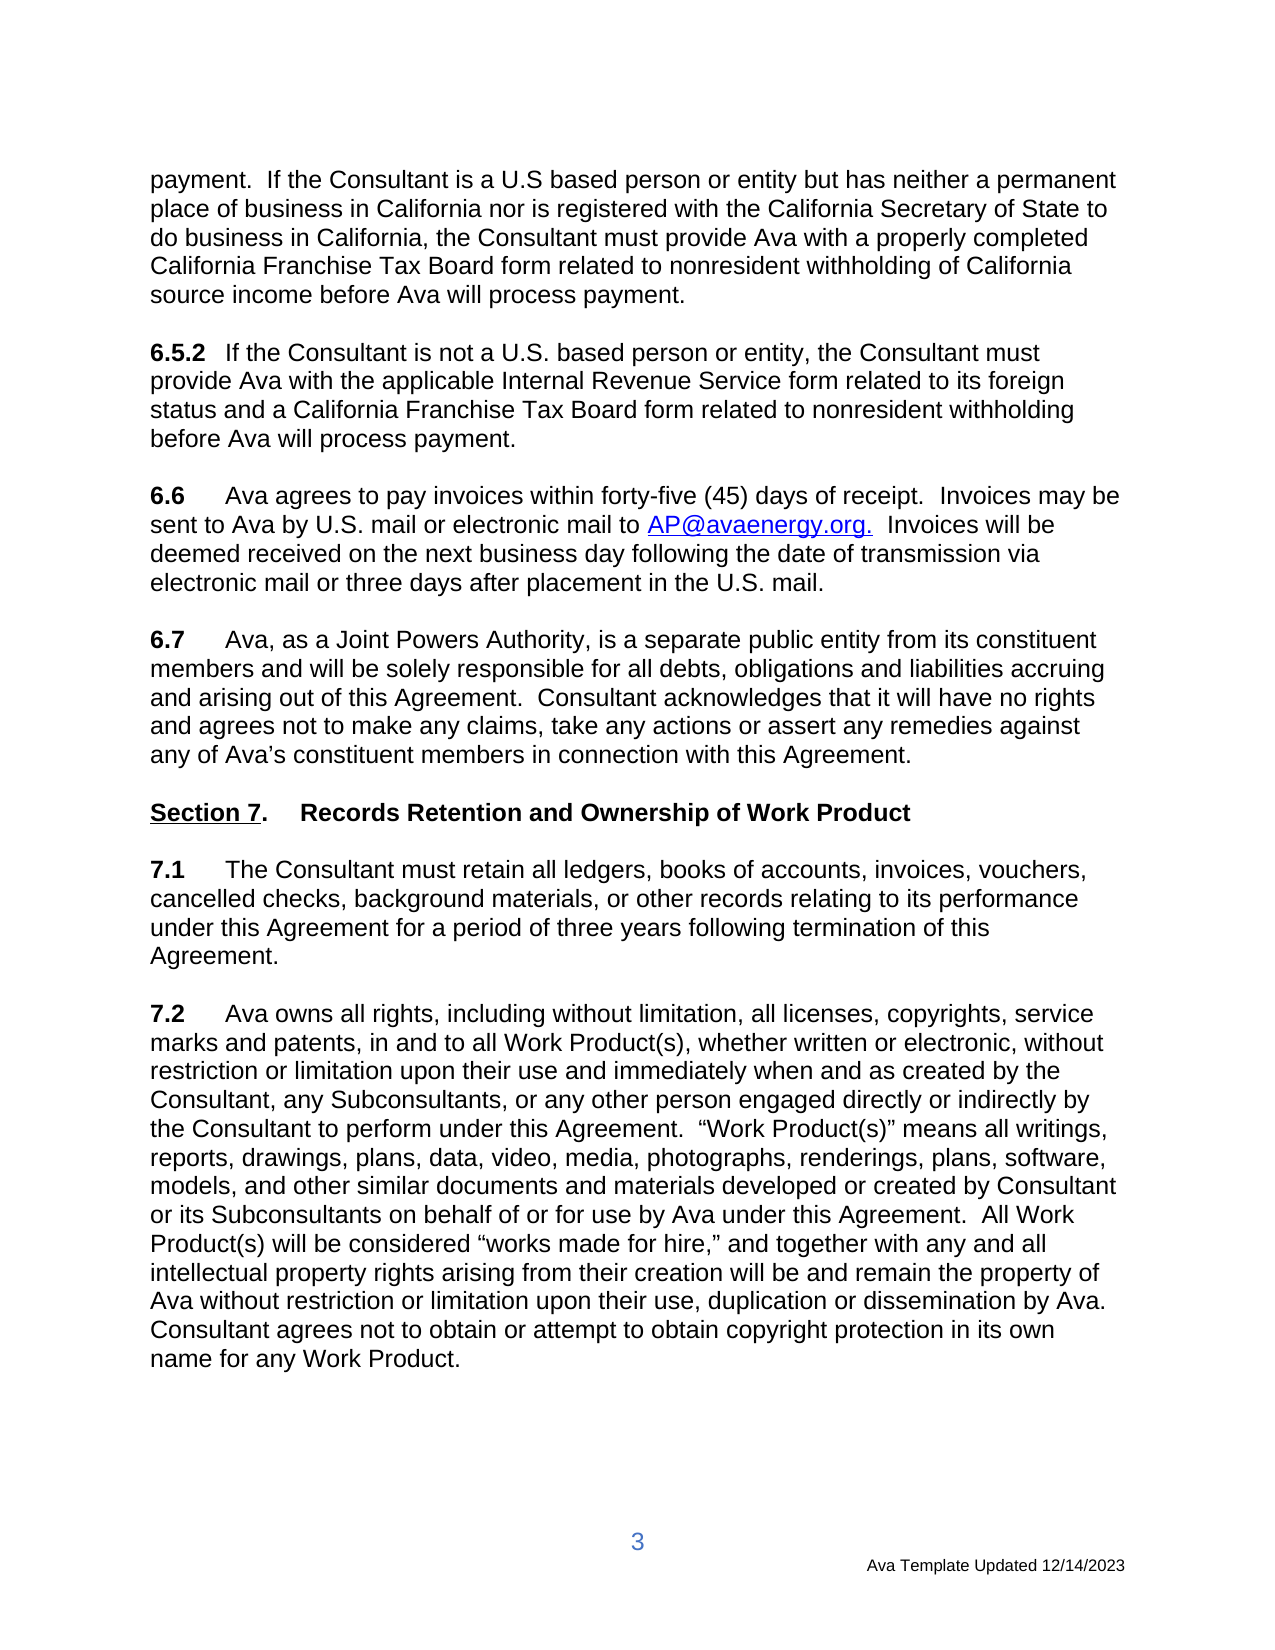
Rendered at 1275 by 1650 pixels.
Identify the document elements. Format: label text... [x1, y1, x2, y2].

text 7.1 The Consultant must retain all ledgers, books of accounts, invoices, vouchers, cancelled checks, background materials, or other records relating to its performance under this Agreement for a period of three years following termination of this Agreement. [150, 855, 1125, 970]
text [150, 165, 1125, 309]
text Section 7. Records Retention and Ownership of Work Product [150, 797, 1125, 826]
text 6.7 Ava, as a Joint Powers Authority, is a separate public entity from its constituent members and will be solely responsible for all debts, obligations and liabilities accruing and arising out of this Agreement. Consultant acknowledges that it will have no rights and agrees not to make any claims, take any actions or assert any remedies against any of Ava’s constituent members in connection with this Agreement. [150, 625, 1125, 769]
text 6.5.2 If the Consultant is not a U.S. based person or entity, the Consultant must provide Ava with the applicable Internal Revenue Service form related to its foreign status and a California Franchise Tax Board form related to nonresident withholding before Ava will process payment. [150, 337, 1125, 452]
text 6.6 Ava agrees to pay invoices within forty-five (45) days of receipt. Invoices may be sent to Ava by U.S. mail or electronic mail to AP@avaenergy.org. Invoices will be deemed received on the next business day following the date of transmission via electronic mail or three days after placement in the U.S. mail. [150, 481, 1125, 596]
text 7.2 Ava owns all rights, including without limitation, all licenses, copyrights, service marks and patents, in and to all Work Product(s), whether written or electronic, without restriction or limitation upon their use and immediately when and as created by the Consultant, any Subconsultants, or any other person engaged directly or indirectly by the Consultant to perform under this Agreement. “Work Product(s)” means all writings, reports, drawings, plans, data, video, media, photographs, renderings, plans, software, models, and other similar documents and materials developed or created by Consultant or its Subconsultants on behalf of or for use by Ava under this Agreement. All Work Product(s) will be considered “works made for hire,” and together with any and all intellectual property rights arising from their creation will be and remain the property of Ava without restriction or limitation upon their use, duplication or dissemination by Ava. Consultant agrees not to obtain or attempt to obtain copyright protection in its own name for any Work Product. [150, 999, 1125, 1372]
